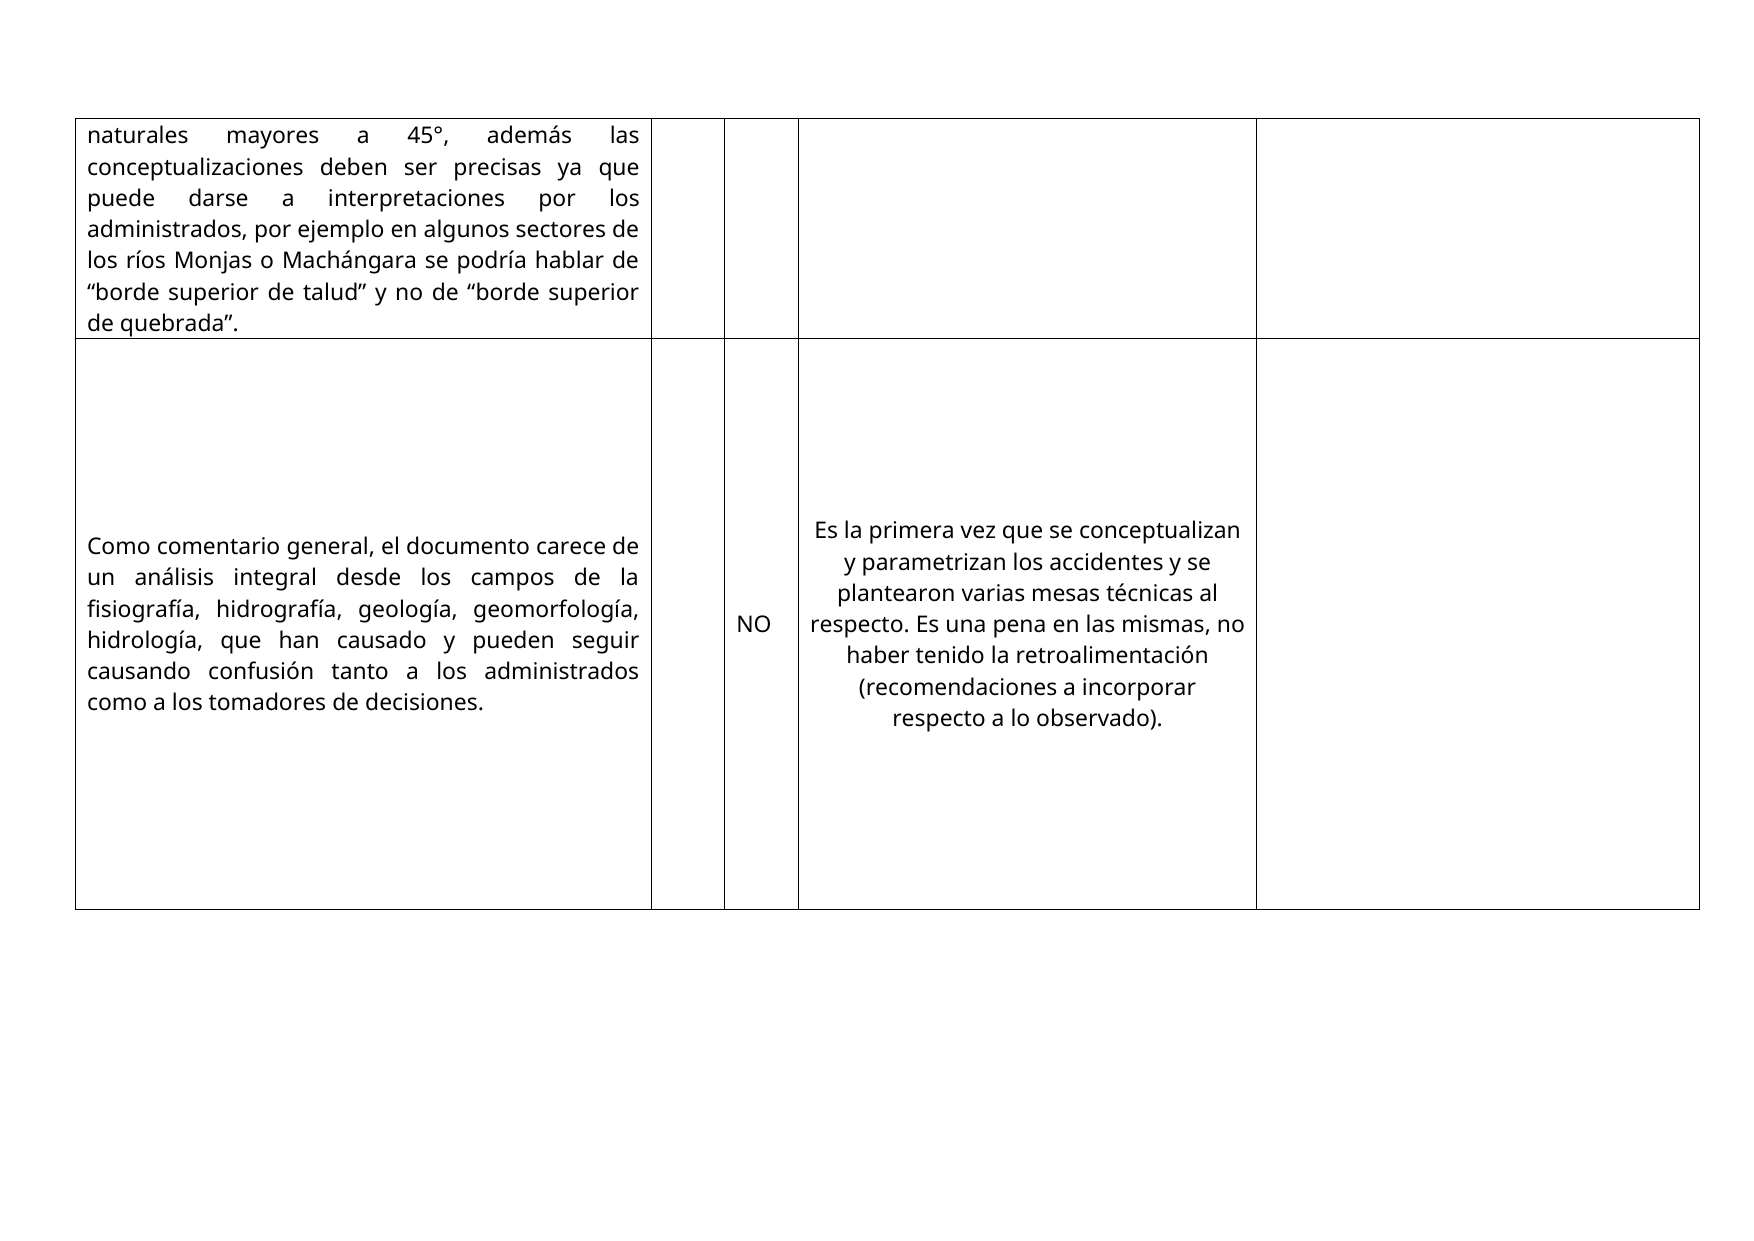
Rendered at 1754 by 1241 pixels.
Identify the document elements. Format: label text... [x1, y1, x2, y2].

table_cell SI [652, 119, 724, 338]
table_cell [76, 119, 651, 338]
table_cell [725, 119, 798, 338]
table_cell [652, 339, 724, 909]
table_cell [799, 119, 1256, 338]
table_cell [1257, 119, 1699, 338]
table_cell NO [725, 339, 798, 909]
table_cell [1257, 339, 1699, 909]
table_cell Como comentario general, el documento carece de un análisis integral desde los campos de la fisiografía, hidrografía, geología, geomorfología, hidrología, que han causado y pueden seguir causando confusión tanto a los administrados como a los tomadores de decisiones. [76, 339, 651, 909]
table_cell Es la primera vez que se conceptualizan y parametrizan los accidentes y se plantearon varias mesas técnicas al respecto. Es una pena en las mismas, no haber tenido la retroalimentación (recomendaciones a incorporar respecto a lo observado). [799, 339, 1256, 909]
